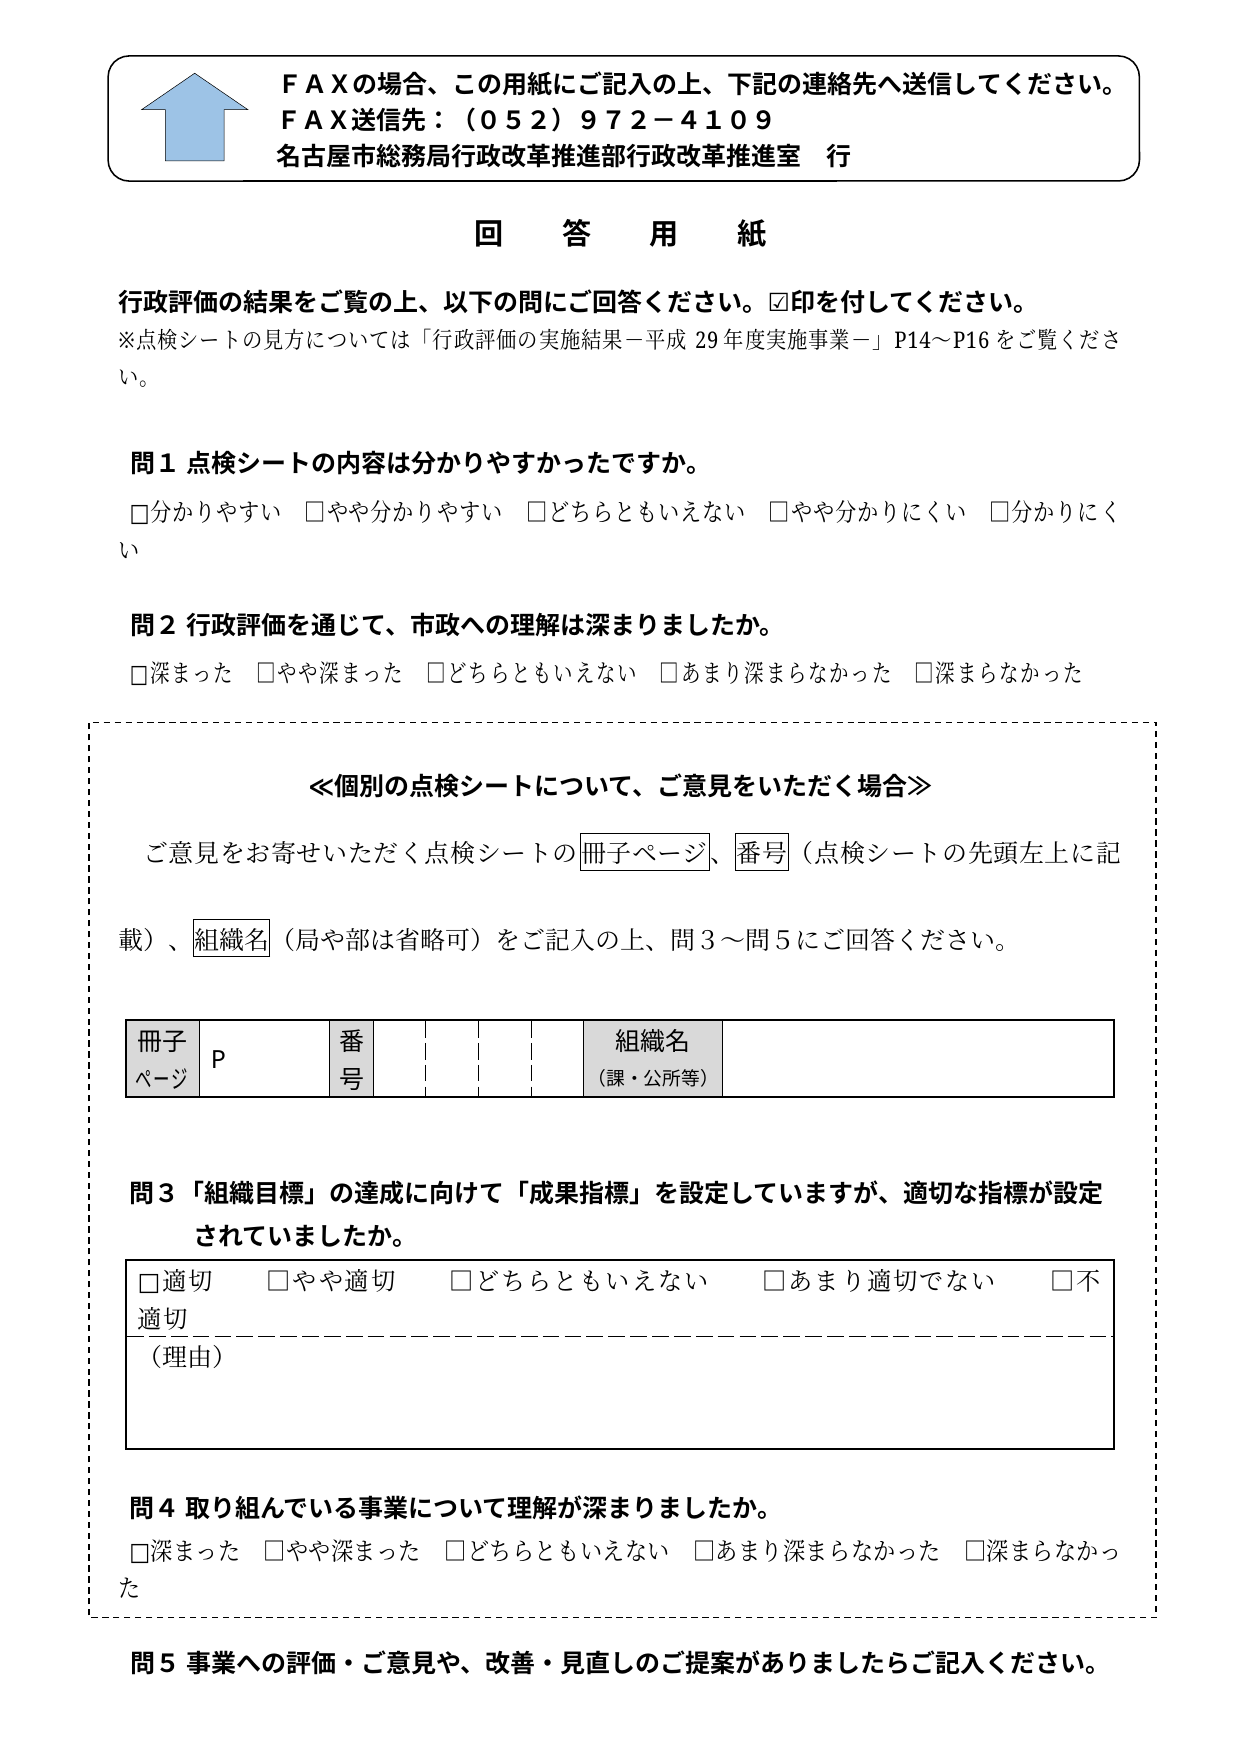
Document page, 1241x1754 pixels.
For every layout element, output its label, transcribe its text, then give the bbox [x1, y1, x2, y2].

table_header [723, 1021, 1113, 1096]
text ご意見をお寄せいただく点検シートの冊子ページ、番号（点検シートの先頭左上に記載）、組織名（局や部は省略可）をご記入の上、問３～問５にご回答ください。 [118, 814, 1122, 976]
text ≪個別の点検シートについて、ご意見をいただく場合≫ [118, 766, 1122, 803]
table_header P [200, 1021, 329, 1096]
text 問１ 点検シートの内容は分かりやすかったですか。 [118, 443, 1122, 481]
text 問２ 行政評価を通じて、市政への理解は深まりましたか。 [118, 604, 1122, 642]
text 問５ 事業への評価・ご意見や、改善・見直しのご提案がありましたらご記入ください。 [118, 1643, 1122, 1681]
text 問４ 取り組んでいる事業について理解が深まりましたか。 [129, 1488, 1122, 1525]
table_header 冊子 ページ [127, 1021, 199, 1096]
table_header [479, 1021, 531, 1096]
table_header [374, 1021, 426, 1096]
text □深まった □やや深まった □どちらともいえない □あまり深まらなかった □深まらなかった [118, 653, 1122, 691]
table_header [531, 1021, 583, 1096]
text □分かりやすい □やや分かりやすい □どちらともいえない □やや分かりにくい □分かりにくい [118, 492, 1122, 567]
text 行政評価の結果をご覧の上、以下の問にご回答ください。☑印を付してください。 [118, 282, 1122, 319]
text ※点検シートの見方については「行政評価の実施結果－平成29年度実施事業－」P14～P16をご覧ください。 [118, 319, 1122, 394]
text □深まった □やや深まった □どちらともいえない □あまり深まらなかった □深まらなかった [118, 1531, 1122, 1606]
table_header [426, 1021, 478, 1096]
table_cell （理由） [127, 1336, 1113, 1448]
table_header □適切 □やや適切 □どちらともいえない □あまり適切でない □不適切 [127, 1261, 1113, 1336]
text されていましたか。 [118, 1216, 1122, 1253]
text 問３「組織目標」の達成に向けて「成果指標」を設定していますが、適切な指標が設定 [129, 1173, 1122, 1211]
text 回 答 用 紙 [118, 211, 1122, 253]
